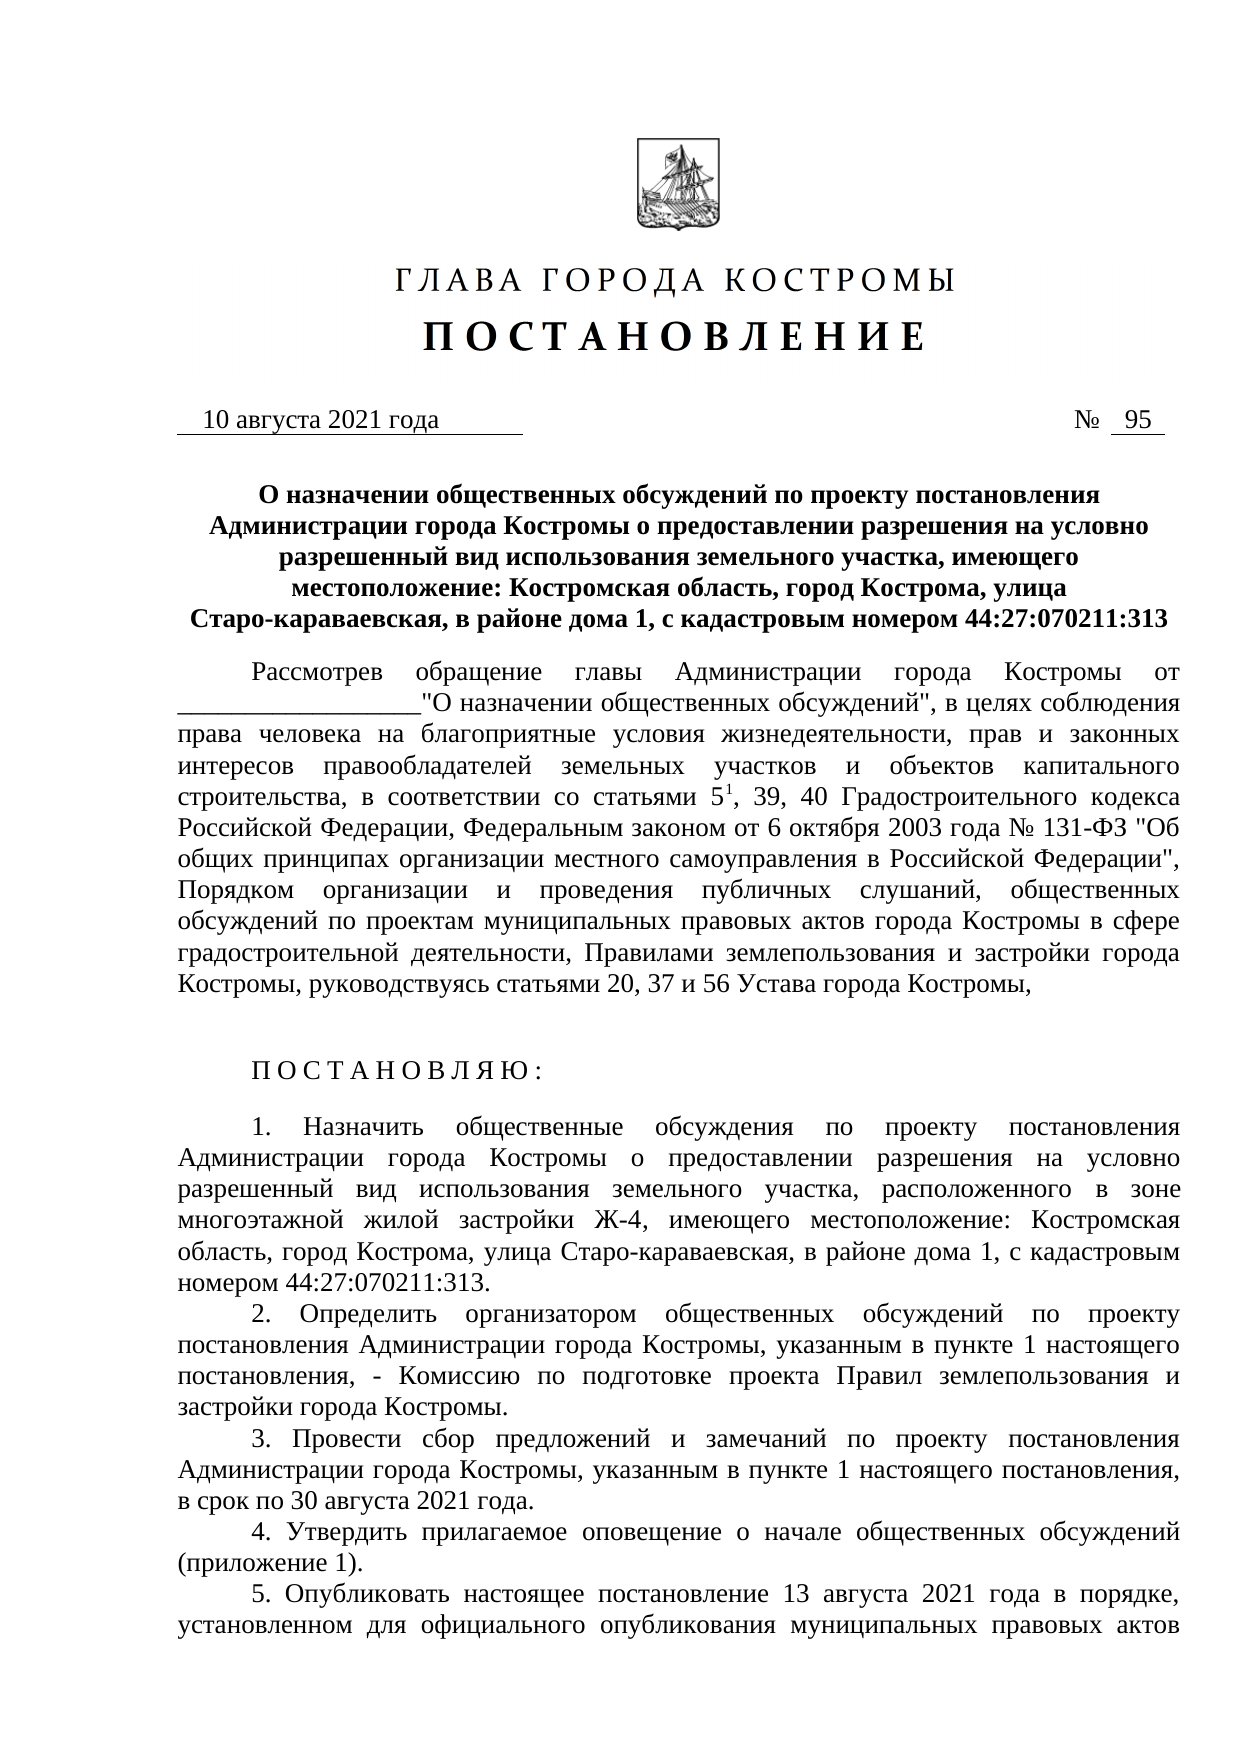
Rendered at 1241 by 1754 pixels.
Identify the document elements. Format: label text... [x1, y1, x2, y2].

table_header 10 августа 2021 года [177, 381, 523, 434]
text 2. Определить организатором общественных обсуждений по проекту постановления Администрации города Костромы, указанным в пункте 1 настоящего постановления, - Комиссию по подготовке проекта Правил землепользования и застройки города Костромы. [177, 1297, 1181, 1422]
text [177, 1577, 1181, 1640]
text Рассмотрев обращение главы Администрации города Костромы от __________________"О назначении общественных обсуждений", в целях соблюдения права человека на благоприятные условия жизнедеятельности, прав и законных интересов правообладателей земельных участков и объектов капитального строительства, в соответствии со статьями 51, 39, 40 Градостроительного кодекса Российской Федерации, Федеральным законом от 6 октября 2003 года № 131-ФЗ "Об общих принципах организации местного самоуправления в Российской Федерации", Порядком организации и проведения публичных слушаний, общественных обсуждений по проектам муниципальных правовых актов города Костромы в сфере градостроительной деятельности, Правилами землепользования и застройки города Костромы, руководствуясь статьями 20, 37 и 56 Устава города Костромы, [177, 655, 1181, 998]
text 1. Назначить общественные обсуждения по проекту постановления Администрации города Костромы о предоставлении разрешения на условно разрешенный вид использования земельного участка, расположенного в зоне многоэтажной жилой застройки Ж-4, имеющего местоположение: Костромская область, город Кострома, улица Старо-караваевская, в районе дома 1, с кадастровым номером 44:27:070211:313. [177, 1110, 1181, 1297]
table_header 95 [1111, 382, 1165, 434]
text 3. Провести сбор предложений и замечаний по проекту постановления Администрации города Костромы, указанным в пункте 1 настоящего постановления, в срок по 30 августа 2021 года. [177, 1422, 1181, 1515]
text 4. Утвердить прилагаемое оповещение о начале общественных обсуждений (приложение 1). [177, 1515, 1181, 1577]
table_header № [523, 382, 1111, 434]
text ПОСТАНОВЛЯЮ: [177, 1054, 1181, 1085]
subtitle О назначении общественных обсуждений по проекту постановления Администрации города Костромы о предоставлении разрешения на условно разрешенный вид использования земельного участка, имеющего местоположение: Костромская область, город Кострома, улица Старо-караваевская, в районе дома 1, с кадастровым номером 44:27:070211:313 [177, 478, 1181, 634]
picture [180, 260, 1178, 382]
